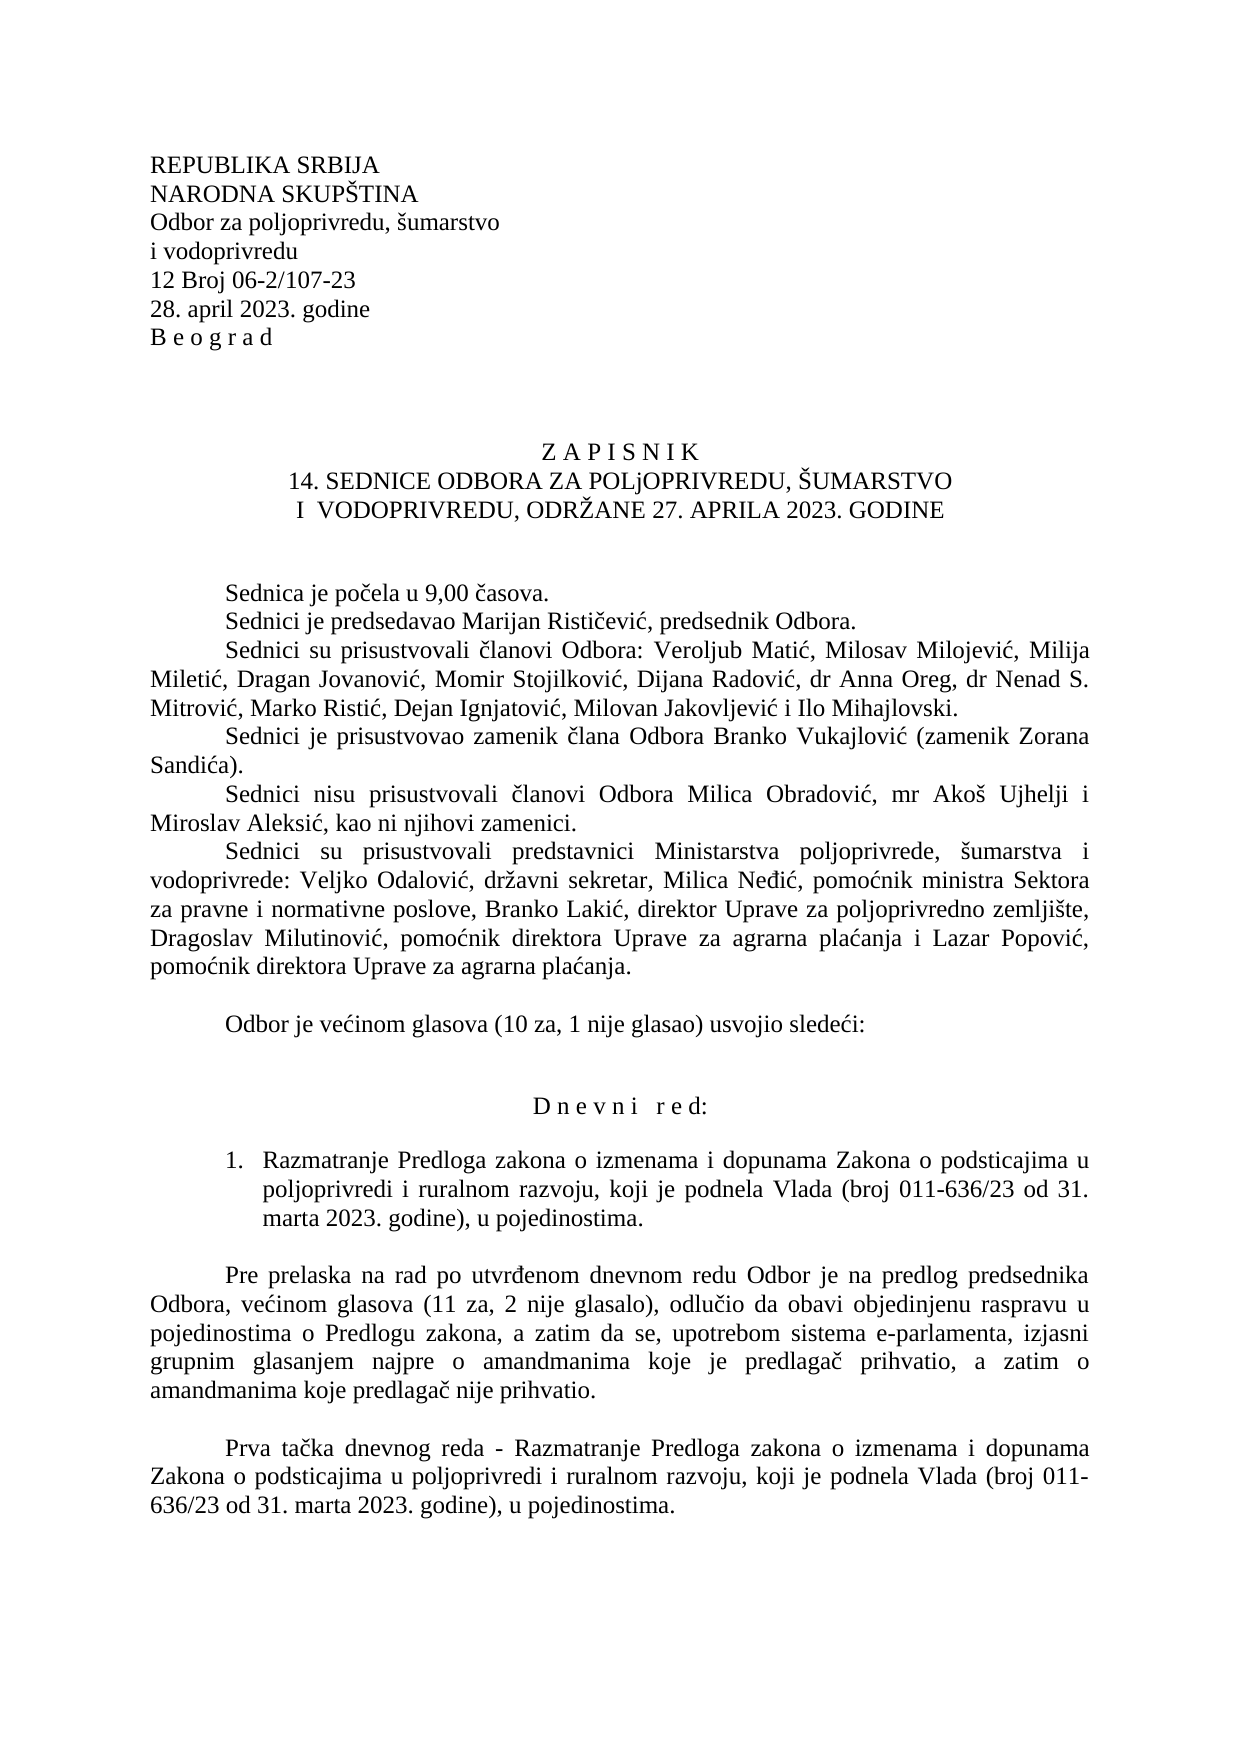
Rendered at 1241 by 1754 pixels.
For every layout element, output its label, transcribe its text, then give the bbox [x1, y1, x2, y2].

text B e o g r a d [150, 322, 1090, 351]
list Razmatranje Predloga zakona o izmenama i dopunama Zakona o podsticajima u poljoprivredi i ruralnom razvoju, koji je podnela Vlada (broj 011-636/23 od 31. marta 2023. godine), u pojedinostima. [225, 1145, 1090, 1231]
text Sednici je prisustvovao zamenik člana Odbora Branko Vukajlović (zamenik Zorana Sandića). [150, 721, 1090, 779]
text Sednici je predsedavao Marijan Rističević, predsednik Odbora. [150, 606, 1090, 635]
text D n e v n i r e d: [150, 1091, 1090, 1120]
text Sednici su prisustvovali predstavnici Ministarstva poljoprivrede, šumarstva i vodoprivrede: Veljko Odalović, državni sekretar, Milica Neđić, pomoćnik ministra Sektora za pravne i normativne poslove, Branko Lakić, direktor Uprave za poljoprivredno zemljište, Dragoslav Milutinović, pomoćnik direktora Uprave za agrarna plaćanja i Lazar Popović, pomoćnik direktora Uprave za agrarna plaćanja. [150, 836, 1090, 980]
text NARODNA SKUPŠTINA [150, 179, 1090, 207]
text Sednici nisu prisustvovali članovi Odbora Milica Obradović, mr Akoš Ujhelji i Miroslav Aleksić, kao ni njihovi zamenici. [150, 779, 1090, 836]
text Prva tačka dnevnog reda - Razmatranje Predloga zakona o izmenama i dopunama Zakona o podsticajima u poljoprivredi i ruralnom razvoju, koji je podnela Vlada (broj 011-636/23 od 31. marta 2023. godine), u pojedinostima. [150, 1433, 1090, 1519]
text Pre prelaska na rad po utvrđenom dnevnom redu Odbor je na predlog predsednika Odbora, većinom glasova (11 za, 2 nije glasalo), odlučio da obavi objedinjenu raspravu u pojedinostima o Predlogu zakona, a zatim da se, upotrebom sistema e-parlamenta, izjasni grupnim glasanjem najpre o amandmanima koje je predlagač prihvatio, a zatim o amandmanima koje predlagač nije prihvatio. [150, 1260, 1090, 1404]
text Odbor za poljoprivredu, šumarstvo [150, 207, 1090, 236]
text 28. april 2023. godine [150, 294, 1090, 322]
text Sednici su prisustvovali članovi Odbora: Veroljub Matić, Milosav Milojević, Milija Miletić, Dragan Jovanović, Momir Stojilković, Dijana Radović, dr Anna Oreg, dr Nenad S. Mitrović, Marko Ristić, Dejan Ignjatović, Milovan Jakovljević i Ilo Mihajlovski. [150, 635, 1090, 721]
text Z A P I S N I K [150, 437, 1090, 466]
text i vodoprivredu [150, 236, 1090, 265]
text Sednica je počela u 9,00 časova. [150, 578, 1090, 606]
text 14. SEDNICE ODBORA ZA POLjOPRIVREDU, ŠUMARSTVO [150, 466, 1090, 495]
text I VODOPRIVREDU, ODRŽANE 27. APRILA 2023. GODINE [150, 495, 1090, 524]
text Odbor je većinom glasova (10 za, 1 nije glasao) usvojio sledeći: [150, 1009, 1090, 1038]
text REPUBLIKA SRBIJA [150, 150, 1090, 179]
text 12 Broj 06-2/107-23 [150, 265, 1090, 294]
